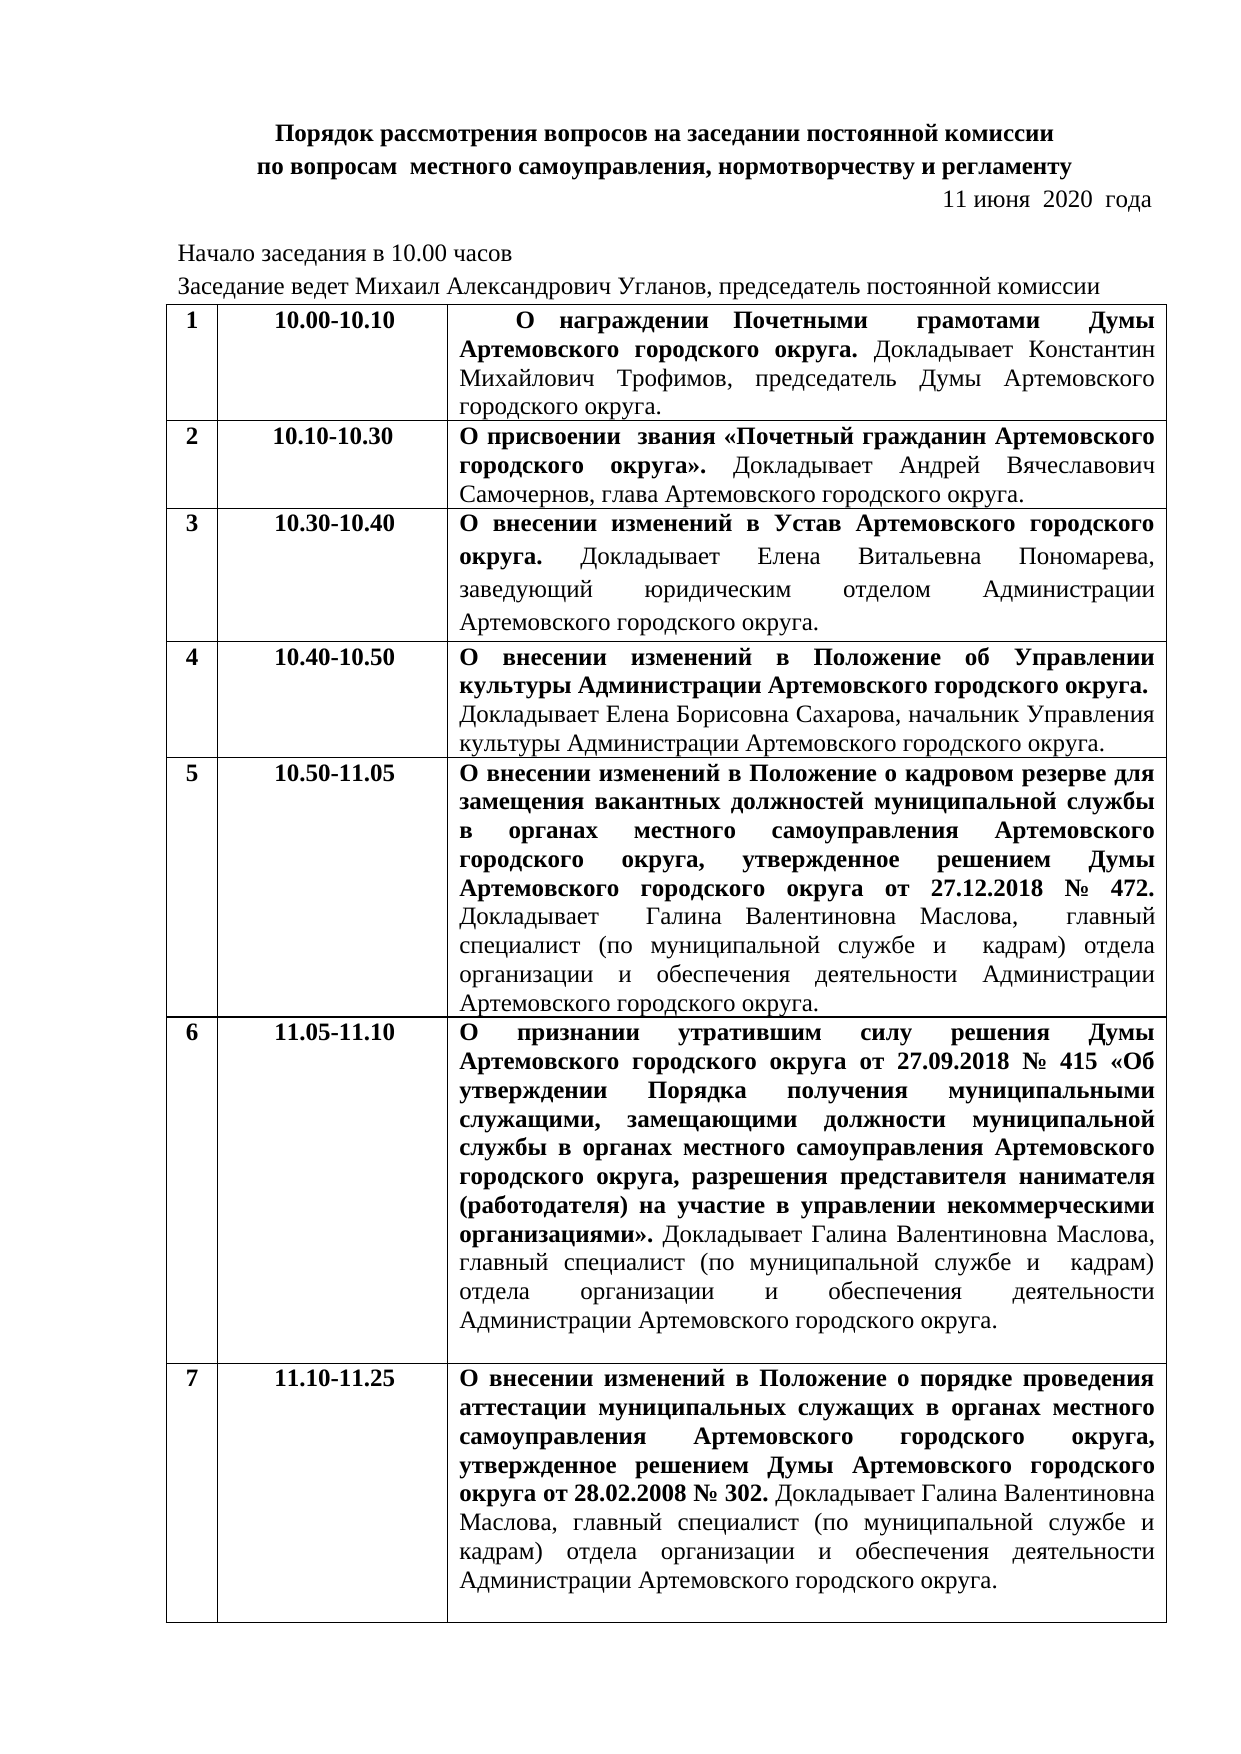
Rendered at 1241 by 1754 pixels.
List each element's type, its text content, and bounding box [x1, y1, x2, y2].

table_cell О внесении изменений в Устав Артемовского городского округа. Докладывает Елена Витальевна Пономарева, заведующий юридическим отделом Администрации Артемовского городского округа. [448, 509, 1166, 641]
table_cell 2 [167, 421, 217, 507]
table_cell 5 [167, 758, 217, 1016]
table_cell 10.50-11.05 [218, 758, 447, 1016]
text по вопросам местного самоуправления, нормотворчеству и регламенту [177, 151, 1152, 180]
table_cell 6 [167, 1018, 217, 1362]
table_cell 11.10-11.25 [218, 1364, 447, 1622]
table_cell 10.10-10.30 [218, 421, 447, 507]
table_cell 10.40-10.50 [218, 642, 447, 757]
table_cell 10.30-10.40 [218, 509, 447, 641]
table_header 10.00-10.10 [218, 305, 447, 420]
table_cell О признании утратившим силу решения Думы Артемовского городского округа от 27.09.2018 № 415 «Об утверждении Порядка получения муниципальными служащими, замещающими должности муниципальной службы в органах местного самоуправления Артемовского городского округа, разрешения представителя нанимателя (работодателя) на участие в управлении некоммерческими организациями». Докладывает Галина Валентиновна Маслова, главный специалист (по муниципальной службе и кадрам) отдела организации и обеспечения деятельности Администрации Артемовского городского округа. [448, 1018, 1166, 1362]
table_cell О внесении изменений в Положение о порядке проведения аттестации муниципальных служащих в органах местного самоуправления Артемовского городского округа, утвержденное решением Думы Артемовского городского округа от 28.02.2008 № 302. Докладывает Галина Валентиновна Маслова, главный специалист (по муниципальной службе и кадрам) отдела организации и обеспечения деятельности Администрации Артемовского городского округа. [448, 1364, 1166, 1622]
text Начало заседания в 10.00 часов [177, 238, 1152, 267]
table_cell 7 [167, 1364, 217, 1622]
table_header О награждении Почетными грамотами Думы Артемовского городского округа. Докладывает Константин Михайлович Трофимов, председатель Думы Артемовского городского округа. [448, 305, 1166, 420]
table_header 1 [167, 305, 217, 420]
table_cell 11.05-11.10 [218, 1018, 447, 1362]
table_cell 4 [167, 642, 217, 757]
table_cell О внесении изменений в Положение об Управлении культуры Администрации Артемовского городского округа. Докладывает Елена Борисовна Сахарова, начальник Управления культуры Администрации Артемовского городского округа. [448, 642, 1166, 757]
table_cell 3 [167, 509, 217, 641]
table_cell О внесении изменений в Положение о кадровом резерве для замещения вакантных должностей муниципальной службы в органах местного самоуправления Артемовского городского округа, утвержденное решением Думы Артемовского городского округа от 27.12.2018 № 472. Докладывает Галина Валентиновна Маслова, главный специалист (по муниципальной службе и кадрам) отдела организации и обеспечения деятельности Администрации Артемовского городского округа. [448, 758, 1166, 1016]
text 11 июня 2020 года [177, 184, 1152, 213]
table_cell О присвоении звания «Почетный гражданин Артемовского городского округа». Докладывает Андрей Вячеславович Самочернов, глава Артемовского городского округа. [448, 421, 1166, 507]
text Порядок рассмотрения вопросов на заседании постоянной комиссии [177, 118, 1152, 147]
text Заседание ведет Михаил Александрович Угланов, председатель постоянной комиссии [177, 271, 1152, 300]
